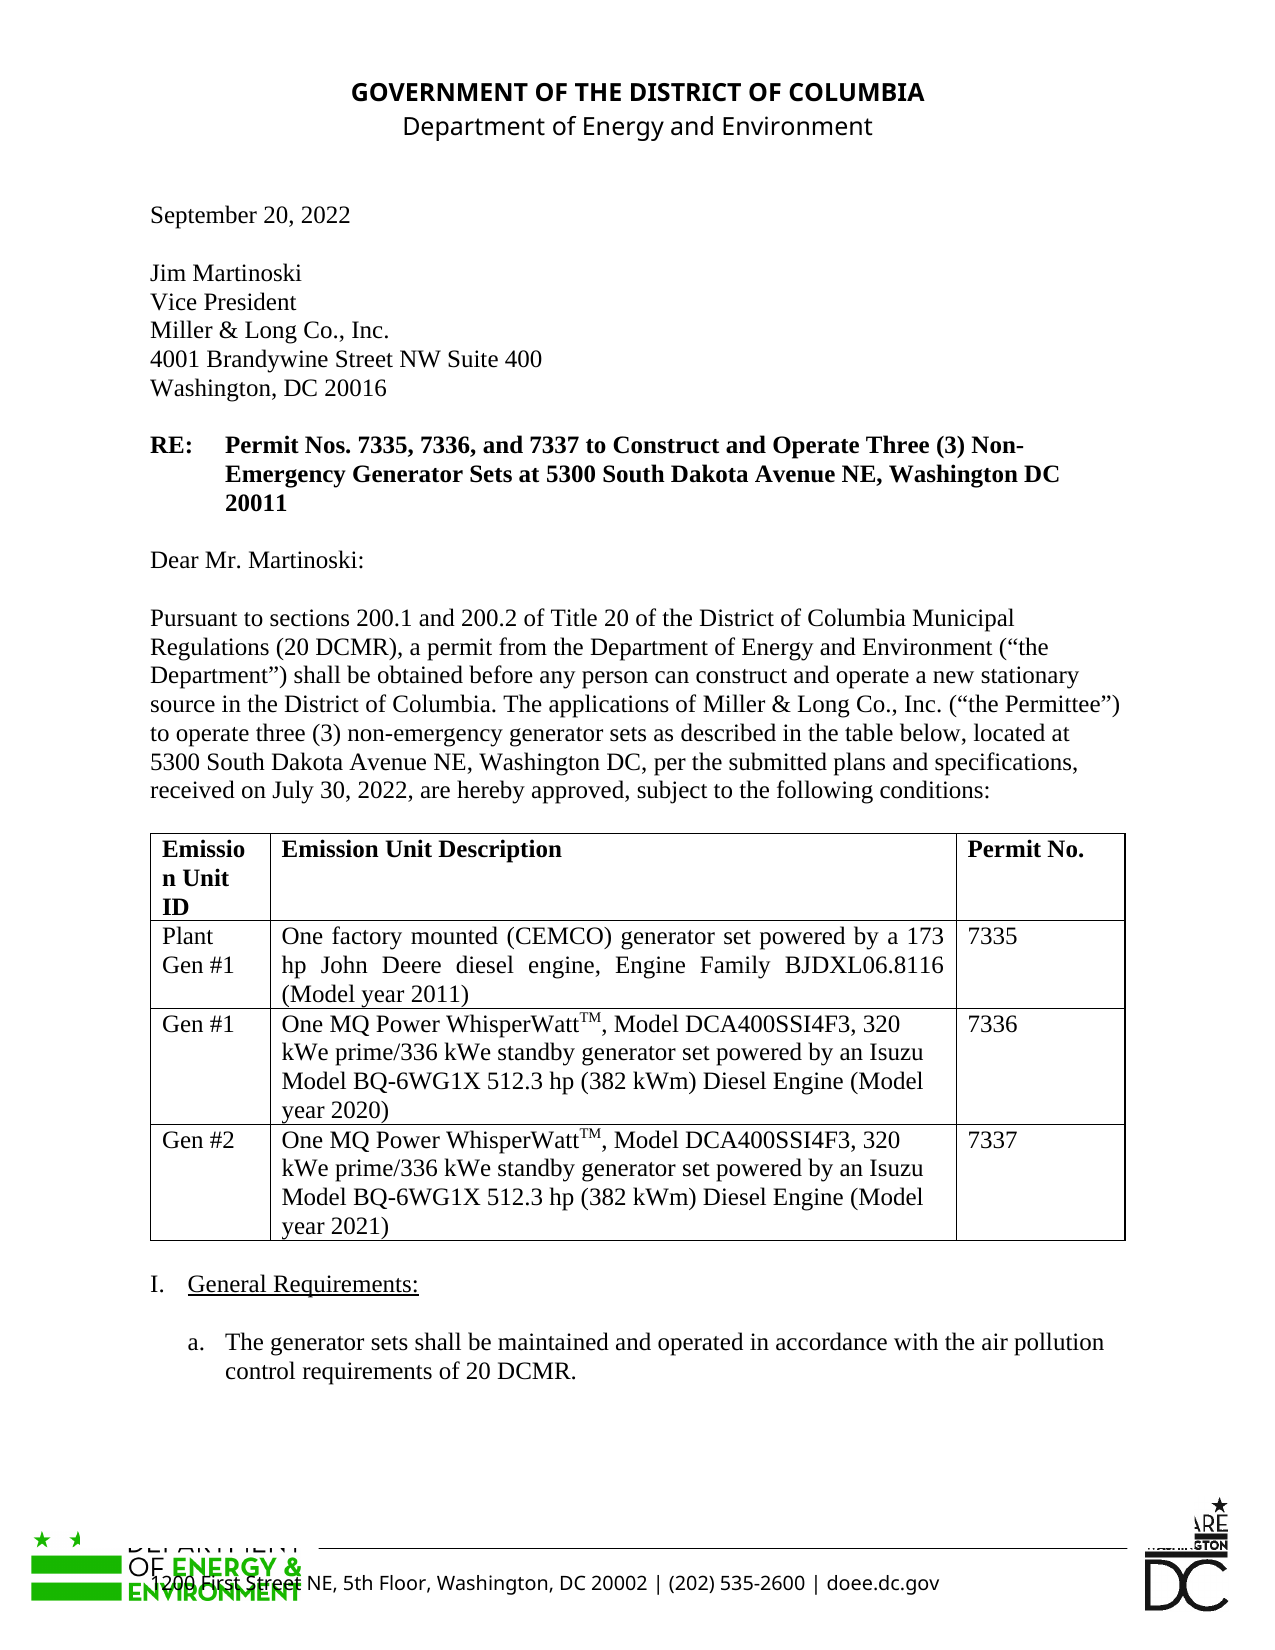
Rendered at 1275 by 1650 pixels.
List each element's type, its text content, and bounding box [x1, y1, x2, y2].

list General Requirements: [150, 1269, 1125, 1298]
table_header Emission Unit ID [151, 834, 270, 920]
text RE: Permit Nos. 7335, 7336, and 7337 to Construct and Operate Three (3) Non-Emergency Generator Sets at 5300 South Dakota Avenue NE, Washington DC 20011 [150, 431, 1125, 517]
table_cell One factory mounted (CEMCO) generator set powered by a 173 hp John Deere diesel engine, Engine Family BJDXL06.8116 (Model year 2011) [271, 921, 956, 1008]
text Washington, DC 20016 [150, 373, 1125, 402]
table_cell Gen #1 [151, 1009, 270, 1124]
table_cell One MQ Power WhisperWattTM, Model DCA400SSI4F3, 320 kWe prime/336 kWe standby generator set powered by an Isuzu Model BQ-6WG1X 512.3 hp (382 kWm) Diesel Engine (Model year 2020) [271, 1009, 956, 1124]
text Jim Martinoski [150, 258, 1125, 287]
table_cell 7337 [957, 1125, 1124, 1240]
text Dear Mr. Martinoski: [150, 546, 1125, 574]
picture [1143, 1496, 1229, 1612]
table_cell 7335 [957, 921, 1124, 1008]
table_header Emission Unit Description [271, 834, 956, 920]
text 4001 Brandywine Street NW Suite 400 [150, 344, 1125, 373]
table_header Permit No. [957, 834, 1124, 920]
text September 20, 2022 [150, 201, 1125, 229]
table_cell 7336 [957, 1009, 1124, 1124]
table_cell Gen #2 [151, 1125, 270, 1240]
table_cell Plant Gen #1 [151, 921, 270, 1008]
text Miller & Long Co., Inc. [150, 316, 1125, 344]
text Vice President [150, 287, 1125, 316]
table_cell One MQ Power WhisperWattTM, Model DCA400SSI4F3, 320 kWe prime/336 kWe standby generator set powered by an Isuzu Model BQ-6WG1X 512.3 hp (382 kWm) Diesel Engine (Model year 2021) [271, 1125, 956, 1240]
text Pursuant to sections 200.1 and 200.2 of Title 20 of the District of Columbia Municipal Regulations (20 DCMR), a permit from the Department of Energy and Environment (“the Department”) shall be obtained before any person can construct and operate a new stationary source in the District of Columbia. The applications of Miller & Long Co., Inc. (“the Permittee”) to operate three (3) non-emergency generator sets as described in the table below, located at 5300 South Dakota Avenue NE, Washington DC, per the submitted plans and specifications, received on July 30, 2022, are hereby approved, subject to the following conditions: [150, 603, 1125, 804]
list The generator sets shall be maintained and operated in accordance with the air pollution control requirements of 20 DCMR. [187, 1327, 1125, 1384]
picture [31, 1531, 302, 1601]
